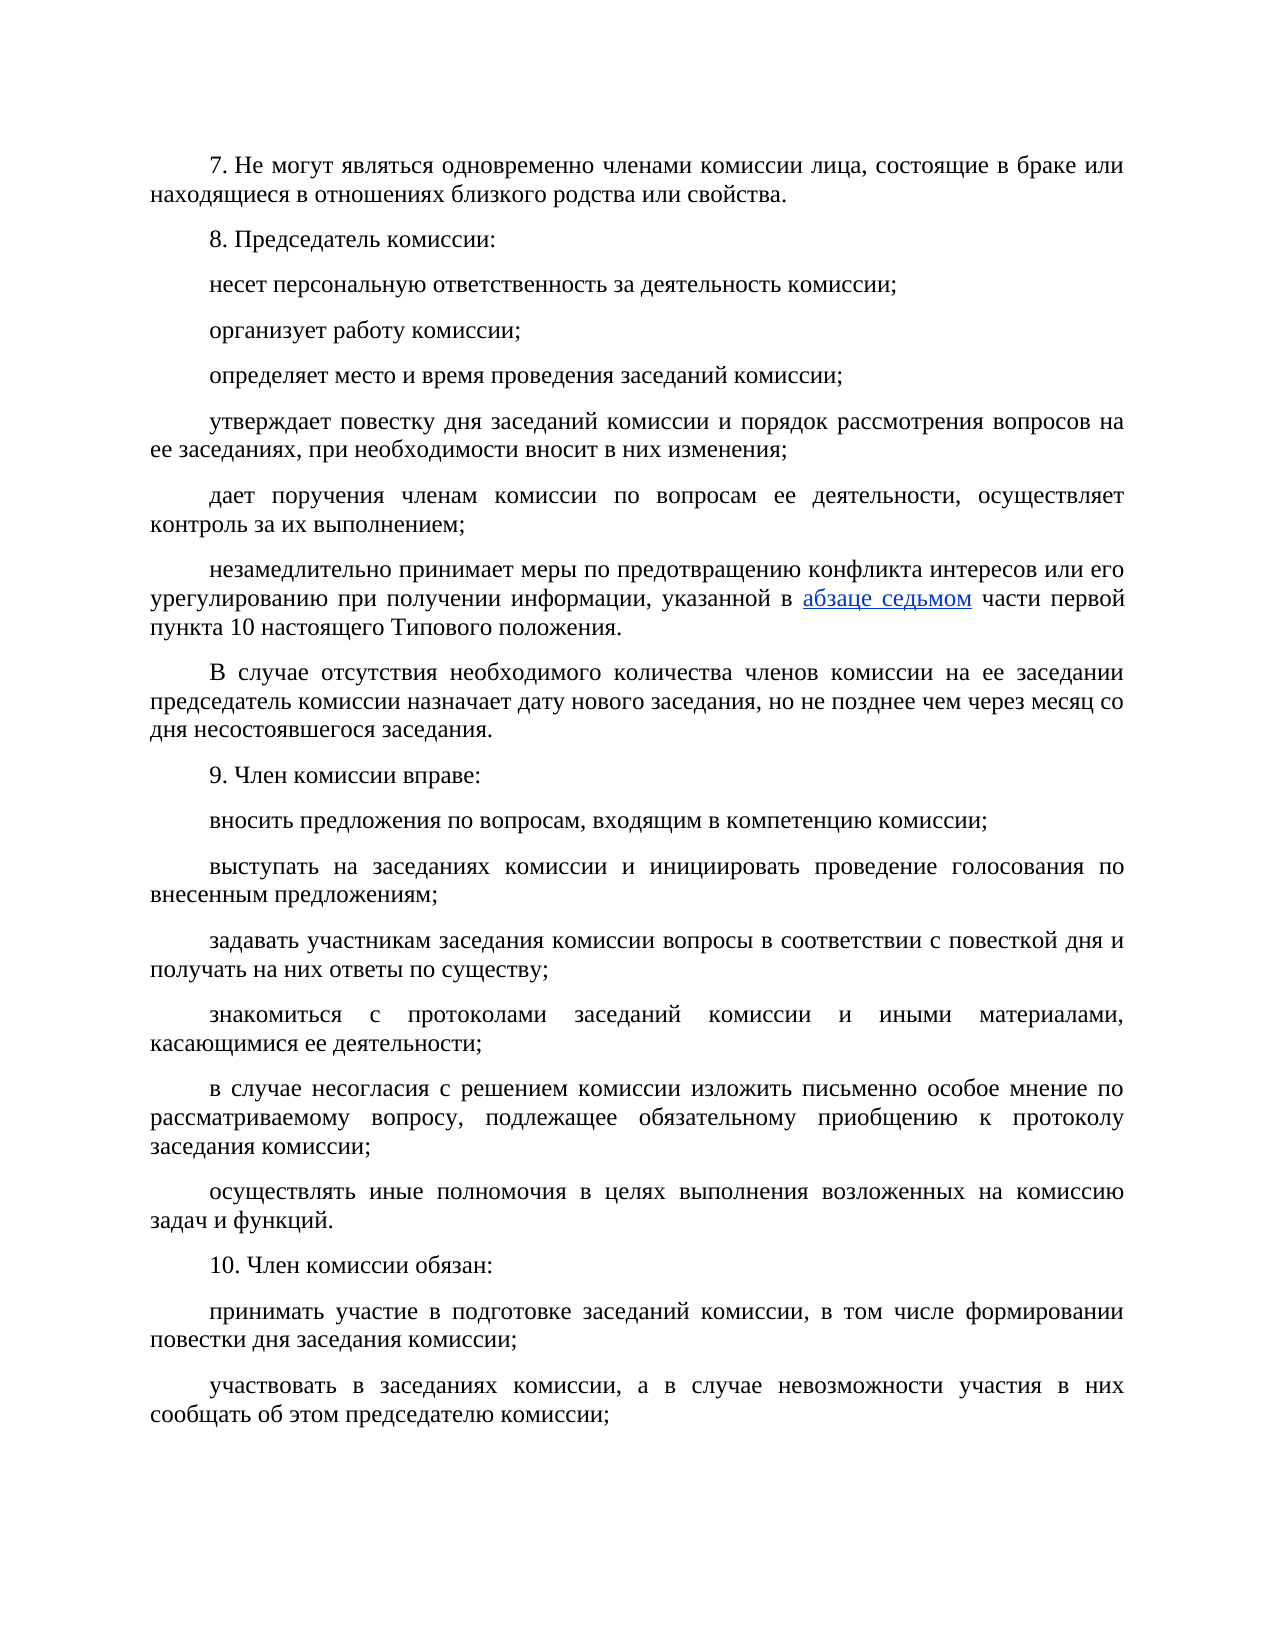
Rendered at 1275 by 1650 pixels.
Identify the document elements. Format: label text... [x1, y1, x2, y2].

text знакомиться с протоколами заседаний комиссии и иными материалами, касающимися ее деятельности; [150, 999, 1125, 1057]
text 8. Председатель комиссии: [150, 224, 1125, 253]
text организует работу комиссии; [150, 315, 1125, 344]
text 10. Член комиссии обязан: [150, 1250, 1125, 1279]
text в случае несогласия с решением комиссии изложить письменно особое мнение по рассматриваемому вопросу, подлежащее обязательному приобщению к протоколу заседания комиссии; [150, 1073, 1125, 1159]
text выступать на заседаниях комиссии и инициировать проведение голосования по внесенным предложениям; [150, 851, 1125, 908]
text 9. Член комиссии вправе: [150, 760, 1125, 789]
text вносить предложения по вопросам, входящим в компетенцию комиссии; [150, 805, 1125, 834]
text определяет место и время проведения заседаний комиссии; [150, 360, 1125, 389]
text принимать участие в подготовке заседаний комиссии, в том числе формировании повестки дня заседания комиссии; [150, 1296, 1125, 1353]
text участвовать в заседаниях комиссии, а в случае невозможности участия в них сообщать об этом председателю комиссии; [150, 1370, 1125, 1427]
text незамедлительно принимает меры по предотвращению конфликта интересов или его урегулированию при получении информации, указанной в абзаце седьмом части первой пункта 10 настоящего Типового положения. [150, 554, 1125, 640]
text 7. Не могут являться одновременно членами комиссии лица, состоящие в браке или находящиеся в отношениях близкого родства или свойства. [150, 150, 1125, 207]
text несет персональную ответственность за деятельность комиссии; [150, 269, 1125, 298]
text задавать участникам заседания комиссии вопросы в соответствии с повесткой дня и получать на них ответы по существу; [150, 925, 1125, 982]
text осуществлять иные полномочия в целях выполнения возложенных на комиссию задач и функций. [150, 1176, 1125, 1234]
text дает поручения членам комиссии по вопросам ее деятельности, осуществляет контроль за их выполнением; [150, 480, 1125, 537]
text утверждает повестку дня заседаний комиссии и порядок рассмотрения вопросов на ее заседаниях, при необходимости вносит в них изменения; [150, 406, 1125, 463]
text В случае отсутствия необходимого количества членов комиссии на ее заседании председатель комиссии назначает дату нового заседания, но не позднее чем через месяц со дня несостоявшегося заседания. [150, 657, 1125, 743]
